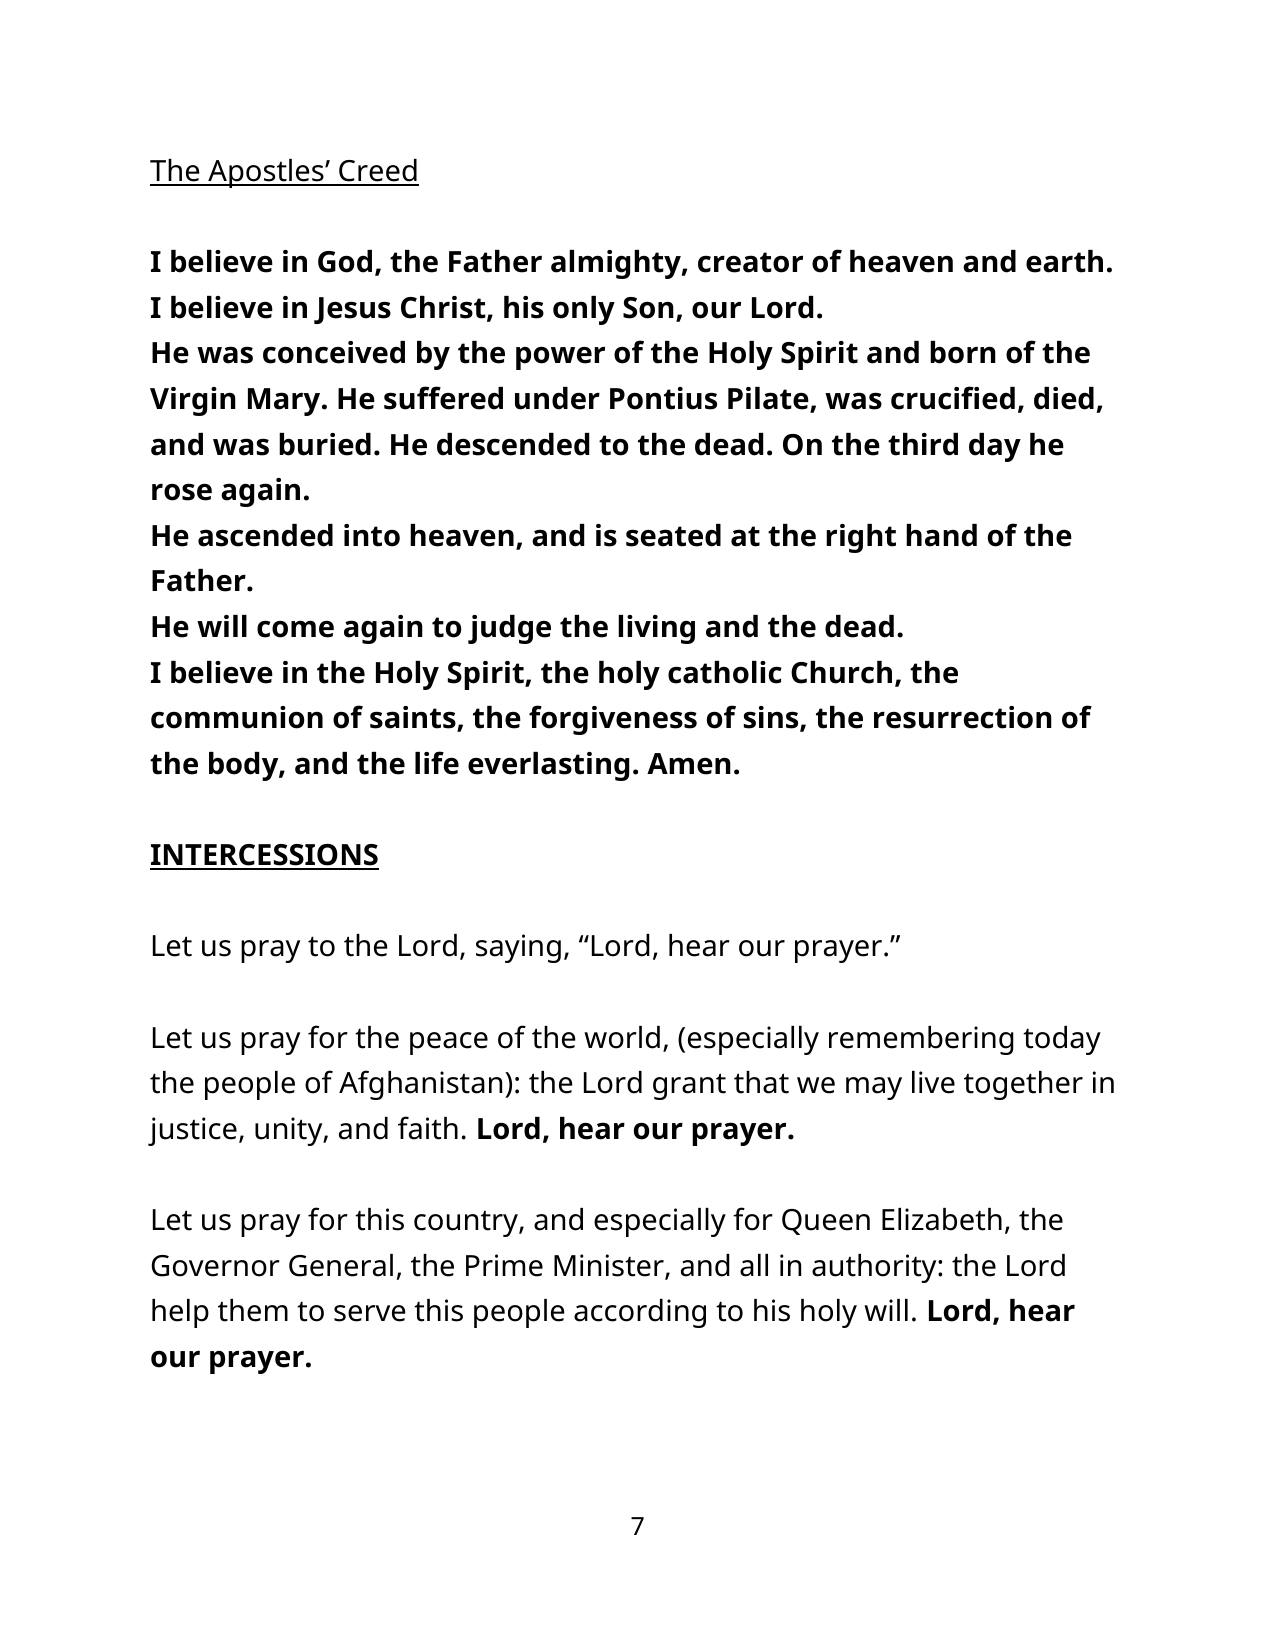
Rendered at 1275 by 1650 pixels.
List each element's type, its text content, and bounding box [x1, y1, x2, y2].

text Let us pray to the Lord, saying, “Lord, hear our prayer.” [150, 926, 1125, 965]
text Let us pray for this country, and especially for Queen Elizabeth, the Governor General, the Prime Minister, and all in authority: the Lord help them to serve this people according to his holy will. Lord, hear our prayer. [150, 1199, 1125, 1376]
text Let us pray for the peace of the world, (especially remembering today the people of Afghanistan): the Lord grant that we may live together in justice, unity, and faith. Lord, hear our prayer. [150, 1017, 1125, 1148]
text I believe in the Holy Spirit, the holy catholic Church, the communion of saints, the forgiveness of sins, the resurrection of the body, and the life everlasting. Amen. [150, 652, 1125, 783]
text I believe in Jesus Christ, his only Son, our Lord. [150, 287, 1125, 327]
text INTERCESSIONS [150, 834, 1125, 874]
text He was conceived by the power of the Holy Spirit and born of the Virgin Mary. He suffered under Pontius Pilate, was crucified, died, and was buried. He descended to the dead. On the third day he rose again. [150, 332, 1125, 509]
text He will come again to judge the living and the dead. [150, 606, 1125, 646]
text I believe in God, the Father almighty, creator of heaven and earth. [150, 241, 1125, 281]
text He ascended into heaven, and is seated at the right hand of the Father. [150, 515, 1125, 600]
text The Apostles’ Creed [150, 150, 1125, 190]
